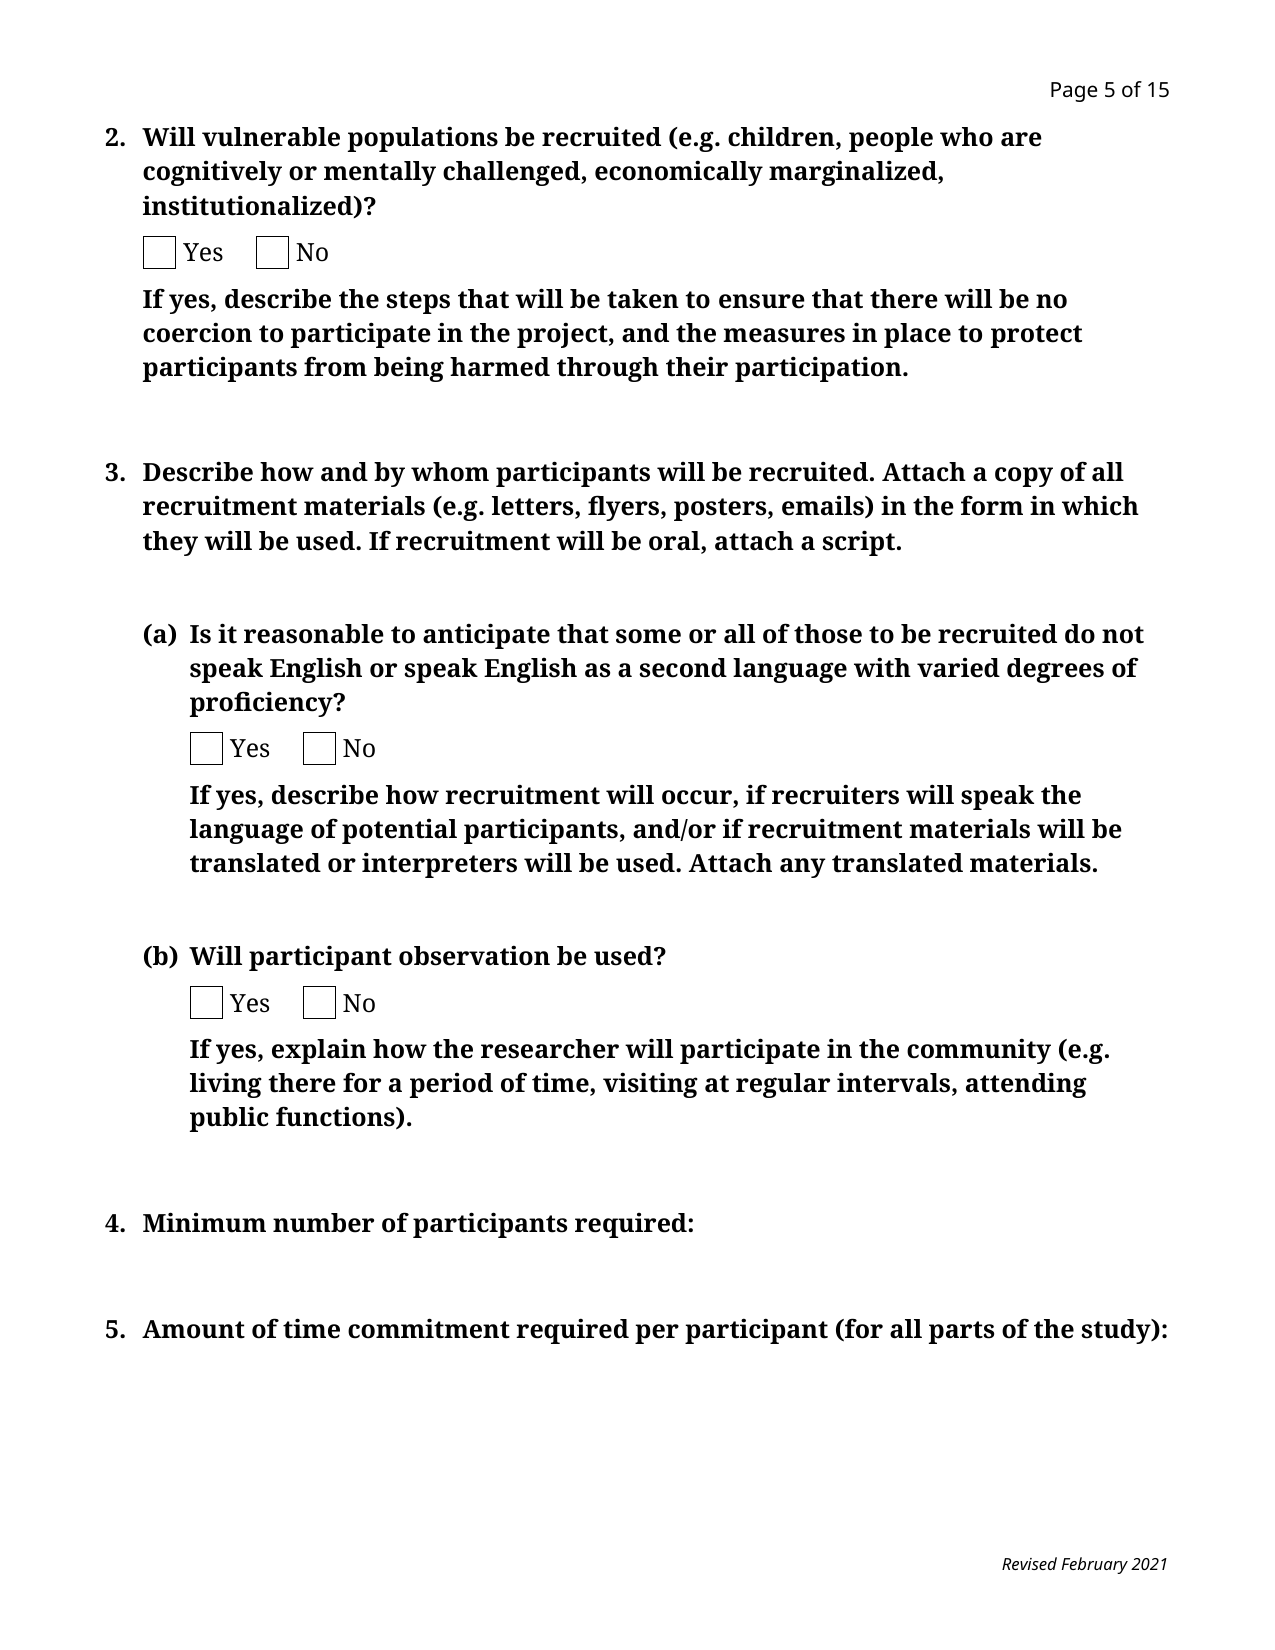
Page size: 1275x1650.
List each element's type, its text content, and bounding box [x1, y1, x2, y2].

subtitle 5. Amount of time commitment required per participant (for all parts of the study): [105, 1311, 1170, 1345]
subtitle 3. Describe how and by whom participants will be recruited. Attach a copy of all recruitment materials (e.g. letters, flyers, posters, emails) in the form in which they will be used. If recruitment will be oral, attach a script. [105, 455, 1170, 557]
text Yes No [189, 731, 1170, 765]
text (b) Will participant observation be used? [142, 939, 1170, 973]
text (a) Is it reasonable to anticipate that some or all of those to be recruited do not speak English or speak English as a second language with varied degrees of proficiency? [142, 616, 1170, 718]
text If yes, describe how recruitment will occur, if recruiters will speak the language of potential participants, and/or if recruitment materials will be translated or interpreters will be used. Attach any translated materials. [189, 777, 1170, 880]
text Yes No [189, 985, 1170, 1019]
text If yes, describe the steps that will be taken to ensure that there will be no coercion to participate in the project, and the measures in place to protect participants from being harmed through their participation. [142, 281, 1170, 383]
subtitle 2. Will vulnerable populations be recruited (e.g. children, people who are cognitively or mentally challenged, economically marginalized, institutionalized)? [105, 120, 1170, 222]
text If yes, explain how the researcher will participate in the community (e.g. living there for a period of time, visiting at regular intervals, attending public functions). [189, 1032, 1170, 1134]
subtitle 4. Minimum number of participants required: [105, 1206, 1170, 1240]
text Yes No [142, 235, 1170, 269]
